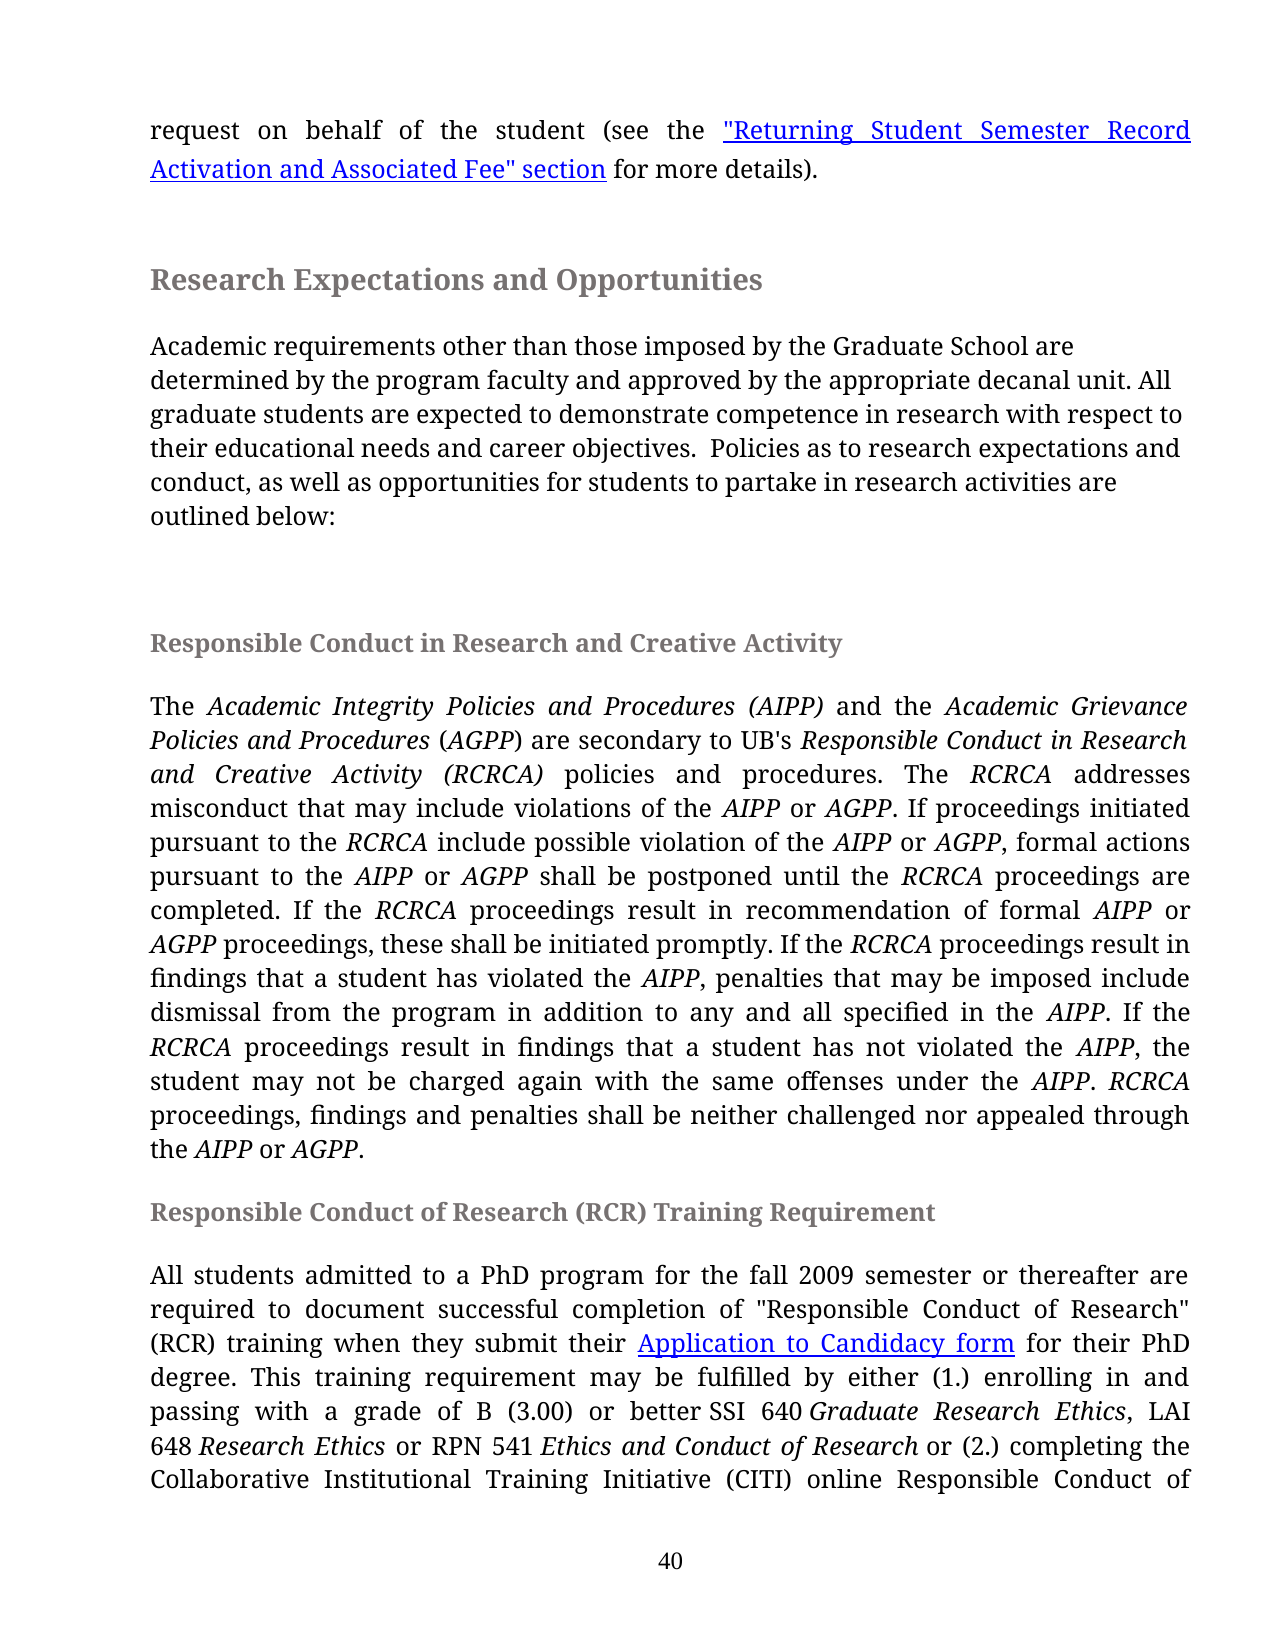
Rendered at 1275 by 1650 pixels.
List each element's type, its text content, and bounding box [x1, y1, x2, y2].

text Research Expectations and Opportunities [150, 260, 1191, 299]
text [150, 112, 1191, 186]
text Responsible Conduct of Research (RCR) Training Requirement [150, 1194, 1191, 1229]
text Academic requirements other than those imposed by the Graduate School are determined by the program faculty and approved by the appropriate decanal unit. All graduate students are expected to demonstrate competence in research with respect to their educational needs and career objectives. Policies as to research expectations and conduct, as well as opportunities for students to partake in research activities are outlined below: [150, 328, 1191, 533]
text The Academic Integrity Policies and Procedures (AIPP) and the Academic Grievance Policies and Procedures (AGPP) are secondary to UB's Responsible Conduct in Research and Creative Activity (RCRCA) policies and procedures. The RCRCA addresses misconduct that may include violations of the AIPP or AGPP. If proceedings initiated pursuant to the RCRCA include possible violation of the AIPP or AGPP, formal actions pursuant to the AIPP or AGPP shall be postponed until the RCRCA proceedings are completed. If the RCRCA proceedings result in recommendation of formal AIPP or AGPP proceedings, these shall be initiated promptly. If the RCRCA proceedings result in findings that a student has violated the AIPP, penalties that may be imposed include dismissal from the program in addition to any and all specified in the AIPP. If the RCRCA proceedings result in findings that a student has not violated the AIPP, the student may not be charged again with the same offenses under the AIPP. RCRCA proceedings, findings and penalties shall be neither challenged nor appealed through the AIPP or AGPP. [150, 688, 1191, 1165]
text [150, 1258, 1191, 1496]
text Responsible Conduct in Research and Creative Activity [150, 625, 1191, 659]
